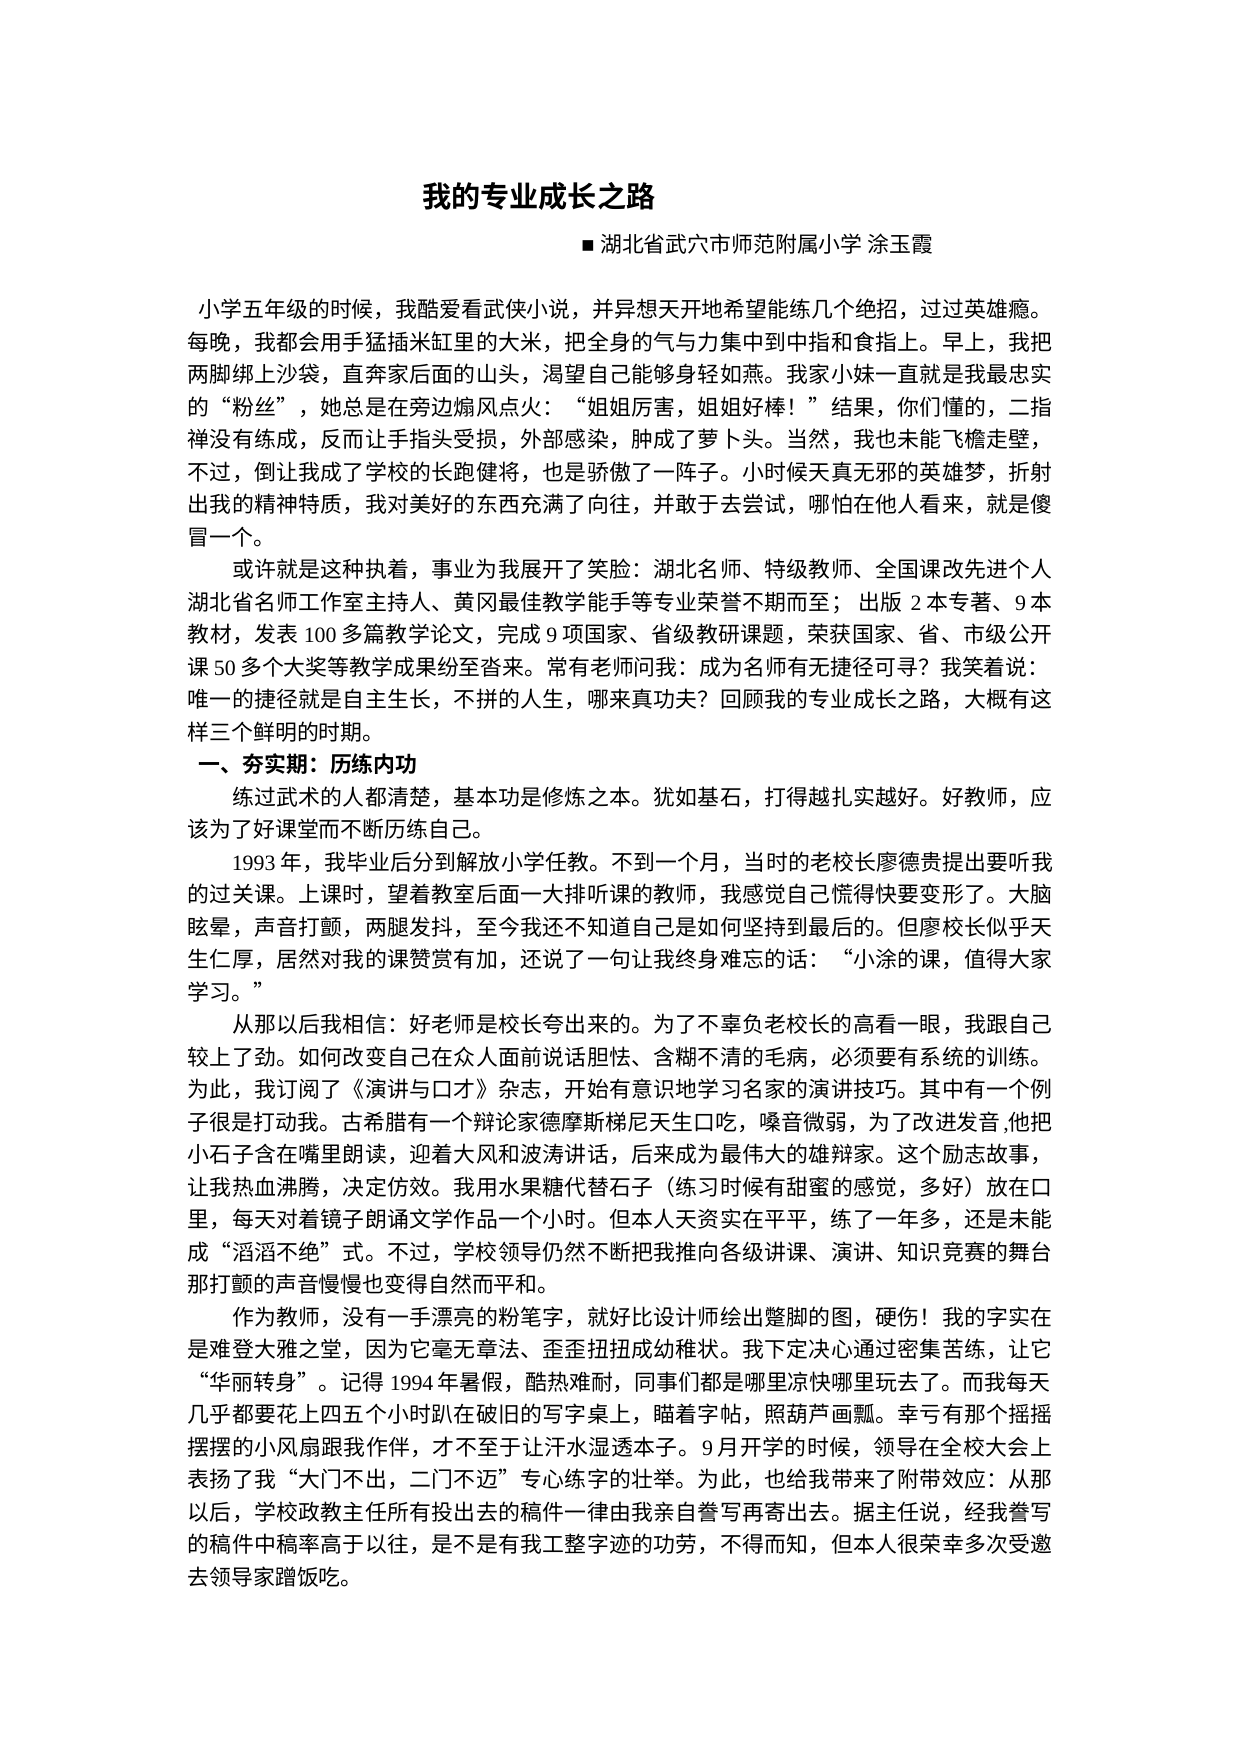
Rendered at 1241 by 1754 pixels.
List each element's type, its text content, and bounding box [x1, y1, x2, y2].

text 我的专业成长之路 [187, 162, 1053, 227]
text 练过武术的人都清楚，基本功是修炼之本。犹如基石，打得越扎实越好。好教师，应该为了好课堂而不断历练自己。 [187, 779, 1053, 844]
text ■ 湖北省武穴市师范附属小学 涂玉霞 [187, 227, 1053, 259]
text 一、夯实期：历练内功 [187, 747, 1053, 779]
text 作为教师，没有一手漂亮的粉笔字，就好比设计师绘出蹩脚的图，硬伤！我的字实在是难登大雅之堂，因为它毫无章法、歪歪扭扭成幼稚状。我下定决心通过密集苦练，让它“华丽转身”。记得1994年暑假，酷热难耐，同事们都是哪里凉快哪里玩去了。而我每天几乎都要花上四五个小时趴在破旧的写字桌上，瞄着字帖，照葫芦画瓢。幸亏有那个摇摇摆摆的小风扇跟我作伴，才不至于让汗水湿透本子。9月开学的时候，领导在全校大会上表扬了我“大门不出，二门不迈”专心练字的壮举。为此，也给我带来了附带效应：从那以后，学校政教主任所有投出去的稿件一律由我亲自誊写再寄出去。据主任说，经我誊写的稿件中稿率高于以往，是不是有我工整字迹的功劳，不得而知，但本人很荣幸多次受邀去领导家蹭饭吃。 [187, 1299, 1053, 1592]
text 或许就是这种执着，事业为我展开了笑脸：湖北名师、特级教师、全国课改先进个人、湖北省名师工作室主持人、黄冈最佳教学能手等专业荣誉不期而至； 出版2本专著、9本教材，发表100多篇教学论文，完成9项国家、省级教研课题，荣获国家、省、市级公开课50多个大奖等教学成果纷至沓来。常有老师问我：成为名师有无捷径可寻？我笑着说：唯一的捷径就是自主生长，不拼的人生，哪来真功夫？回顾我的专业成长之路，大概有这样三个鲜明的时期。 [187, 552, 1053, 747]
text 1993年，我毕业后分到解放小学任教。不到一个月，当时的老校长廖德贵提出要听我的过关课。上课时，望着教室后面一大排听课的教师，我感觉自己慌得快要变形了。大脑眩晕，声音打颤，两腿发抖，至今我还不知道自己是如何坚持到最后的。但廖校长似乎天生仁厚，居然对我的课赞赏有加，还说了一句让我终身难忘的话：“小涂的课，值得大家学习。” [187, 844, 1053, 1007]
text 小学五年级的时候，我酷爱看武侠小说，并异想天开地希望能练几个绝招，过过英雄瘾。每晚，我都会用手猛插米缸里的大米，把全身的气与力集中到中指和食指上。早上，我把两脚绑上沙袋，直奔家后面的山头，渴望自己能够身轻如燕。我家小妹一直就是我最忠实的“粉丝”，她总是在旁边煽风点火：“姐姐厉害，姐姐好棒！”结果，你们懂的，二指禅没有练成，反而让手指头受损，外部感染，肿成了萝卜头。当然，我也未能飞檐走壁，不过，倒让我成了学校的长跑健将，也是骄傲了一阵子。小时候天真无邪的英雄梦，折射出我的精神特质，我对美好的东西充满了向往，并敢于去尝试，哪怕在他人看来，就是傻冒一个。 [187, 292, 1053, 552]
text 从那以后我相信：好老师是校长夸出来的。为了不辜负老校长的高看一眼，我跟自己较上了劲。如何改变自己在众人面前说话胆怯、含糊不清的毛病，必须要有系统的训练。为此，我订阅了《演讲与口才》杂志，开始有意识地学习名家的演讲技巧。其中有一个例子很是打动我。古希腊有一个辩论家德摩斯梯尼天生口吃，嗓音微弱，为了改进发音,他把小石子含在嘴里朗读，迎着大风和波涛讲话，后来成为最伟大的雄辩家。这个励志故事，让我热血沸腾，决定仿效。我用水果糖代替石子（练习时候有甜蜜的感觉，多好）放在口里，每天对着镜子朗诵文学作品一个小时。但本人天资实在平平，练了一年多，还是未能成“滔滔不绝”式。不过，学校领导仍然不断把我推向各级讲课、演讲、知识竞赛的舞台，那打颤的声音慢慢也变得自然而平和。 [187, 1007, 1053, 1299]
